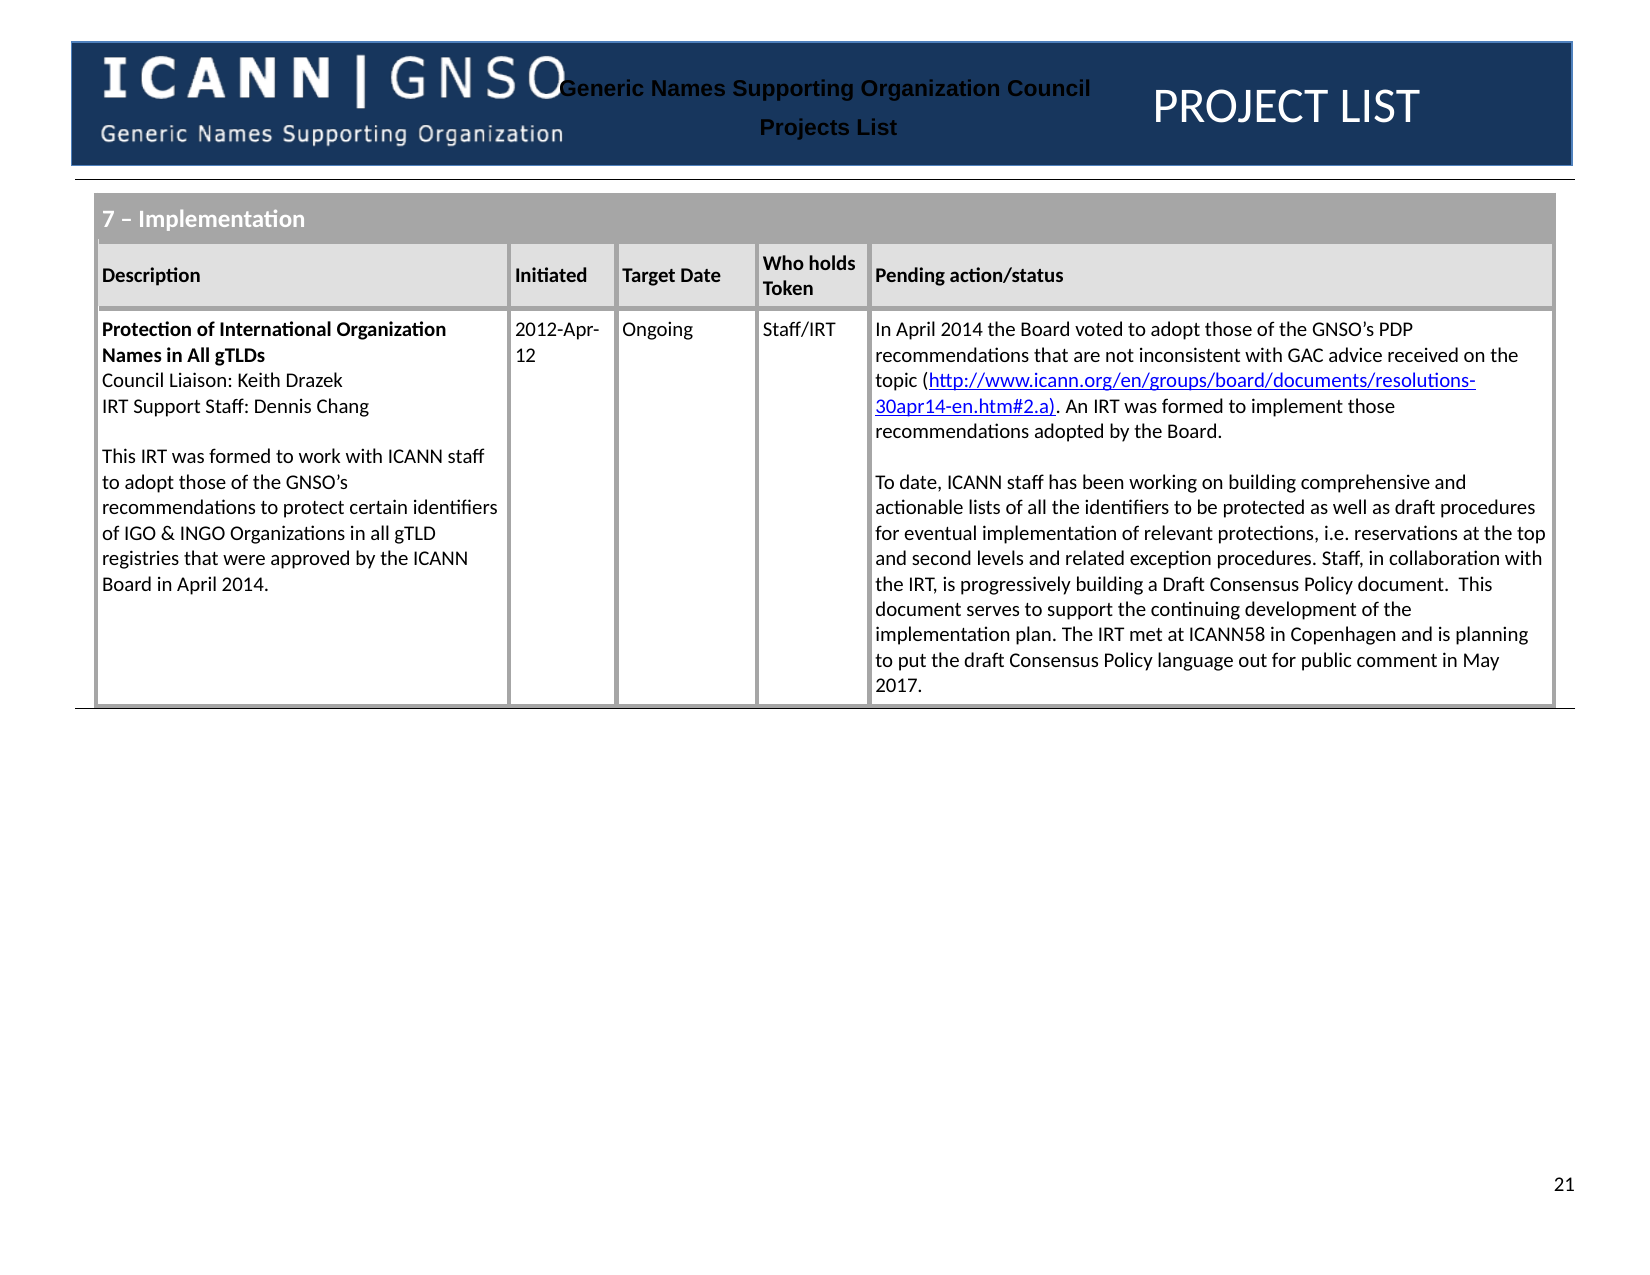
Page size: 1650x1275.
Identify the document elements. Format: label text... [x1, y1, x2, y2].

table_cell Staff/IRT [759, 311, 867, 704]
table_cell Pending action/status [872, 244, 1552, 306]
table_cell 2012-Apr-12 [511, 311, 614, 704]
table_cell Ongoing [619, 311, 755, 704]
table_cell Who holds Token [759, 244, 867, 306]
table_cell Target Date [619, 244, 755, 306]
table_cell In April 2014 the Board voted to adopt those of the GNSO’s PDP recommendations that are not inconsistent with GAC advice received on the topic (http://www.icann.org/en/groups/board/documents/resolutions-30apr14-en.htm#2.a). An IRT was formed to implement those recommendations adopted by the Board. To date, ICANN staff has been working on building comprehensive and actionable lists of all the identifiers to be protected as well as draft procedures for eventual implementation of relevant protections, i.e. reservations at the top and second levels and related exception procedures. Staff, in collaboration with the IRT, is progressively building a Draft Consensus Policy document. This document serves to support the continuing development of the implementation plan. The IRT met at ICANN58 in Copenhagen and is planning to put the draft Consensus Policy language out for public comment in May 2017. [872, 311, 1552, 704]
table_cell Protection of International Organization Names in All gTLDs Council Liaison: Keith Drazek IRT Support Staff: Dennis Chang This IRT was formed to work with ICANN staff to adopt those of the GNSO’s recommendations to protect certain identifiers of IGO & INGO Organizations in all gTLD registries that were approved by the ICANN Board in April 2014. [98, 307, 507, 704]
table_header 7 – Implementation [98, 197, 1552, 239]
picture [85, 41, 580, 159]
table_cell Initiated [511, 244, 614, 306]
table_cell Description [98, 240, 507, 306]
